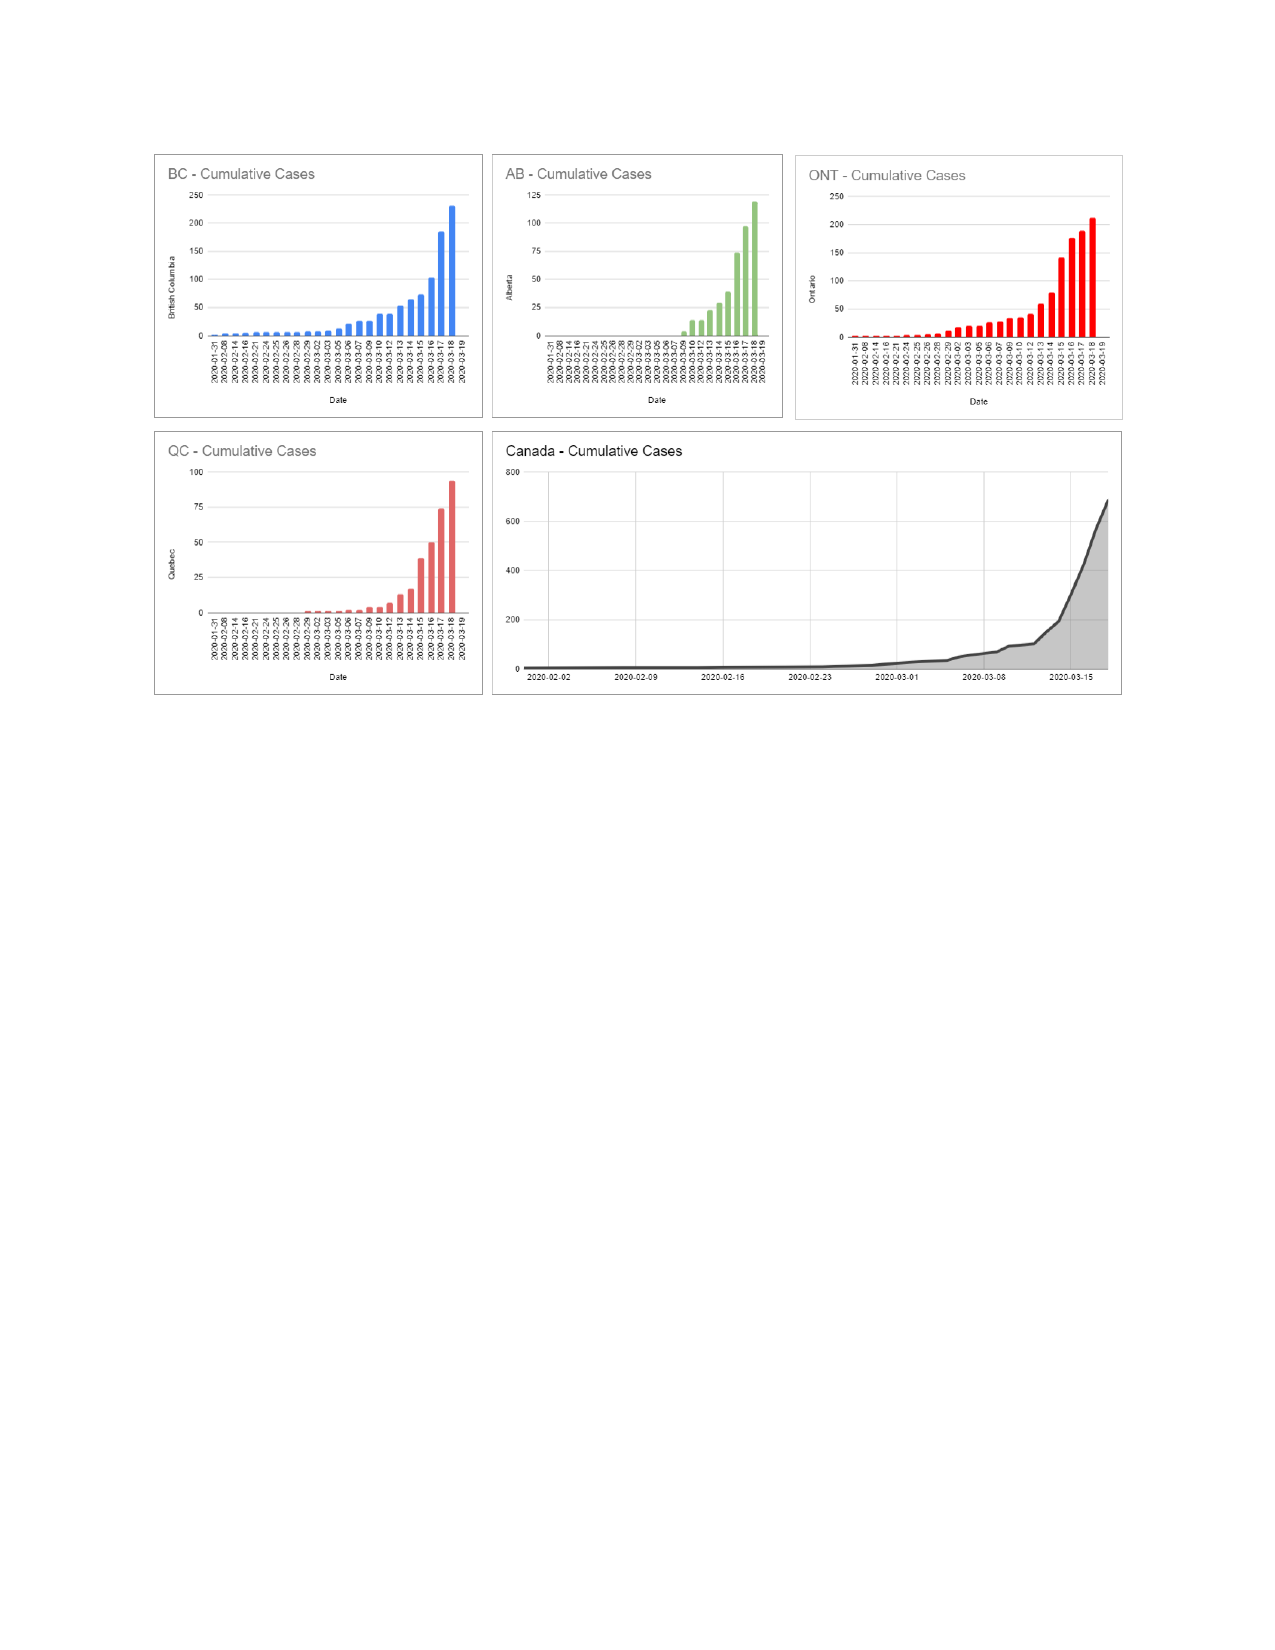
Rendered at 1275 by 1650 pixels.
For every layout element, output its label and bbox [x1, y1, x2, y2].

picture [150, 150, 1125, 703]
